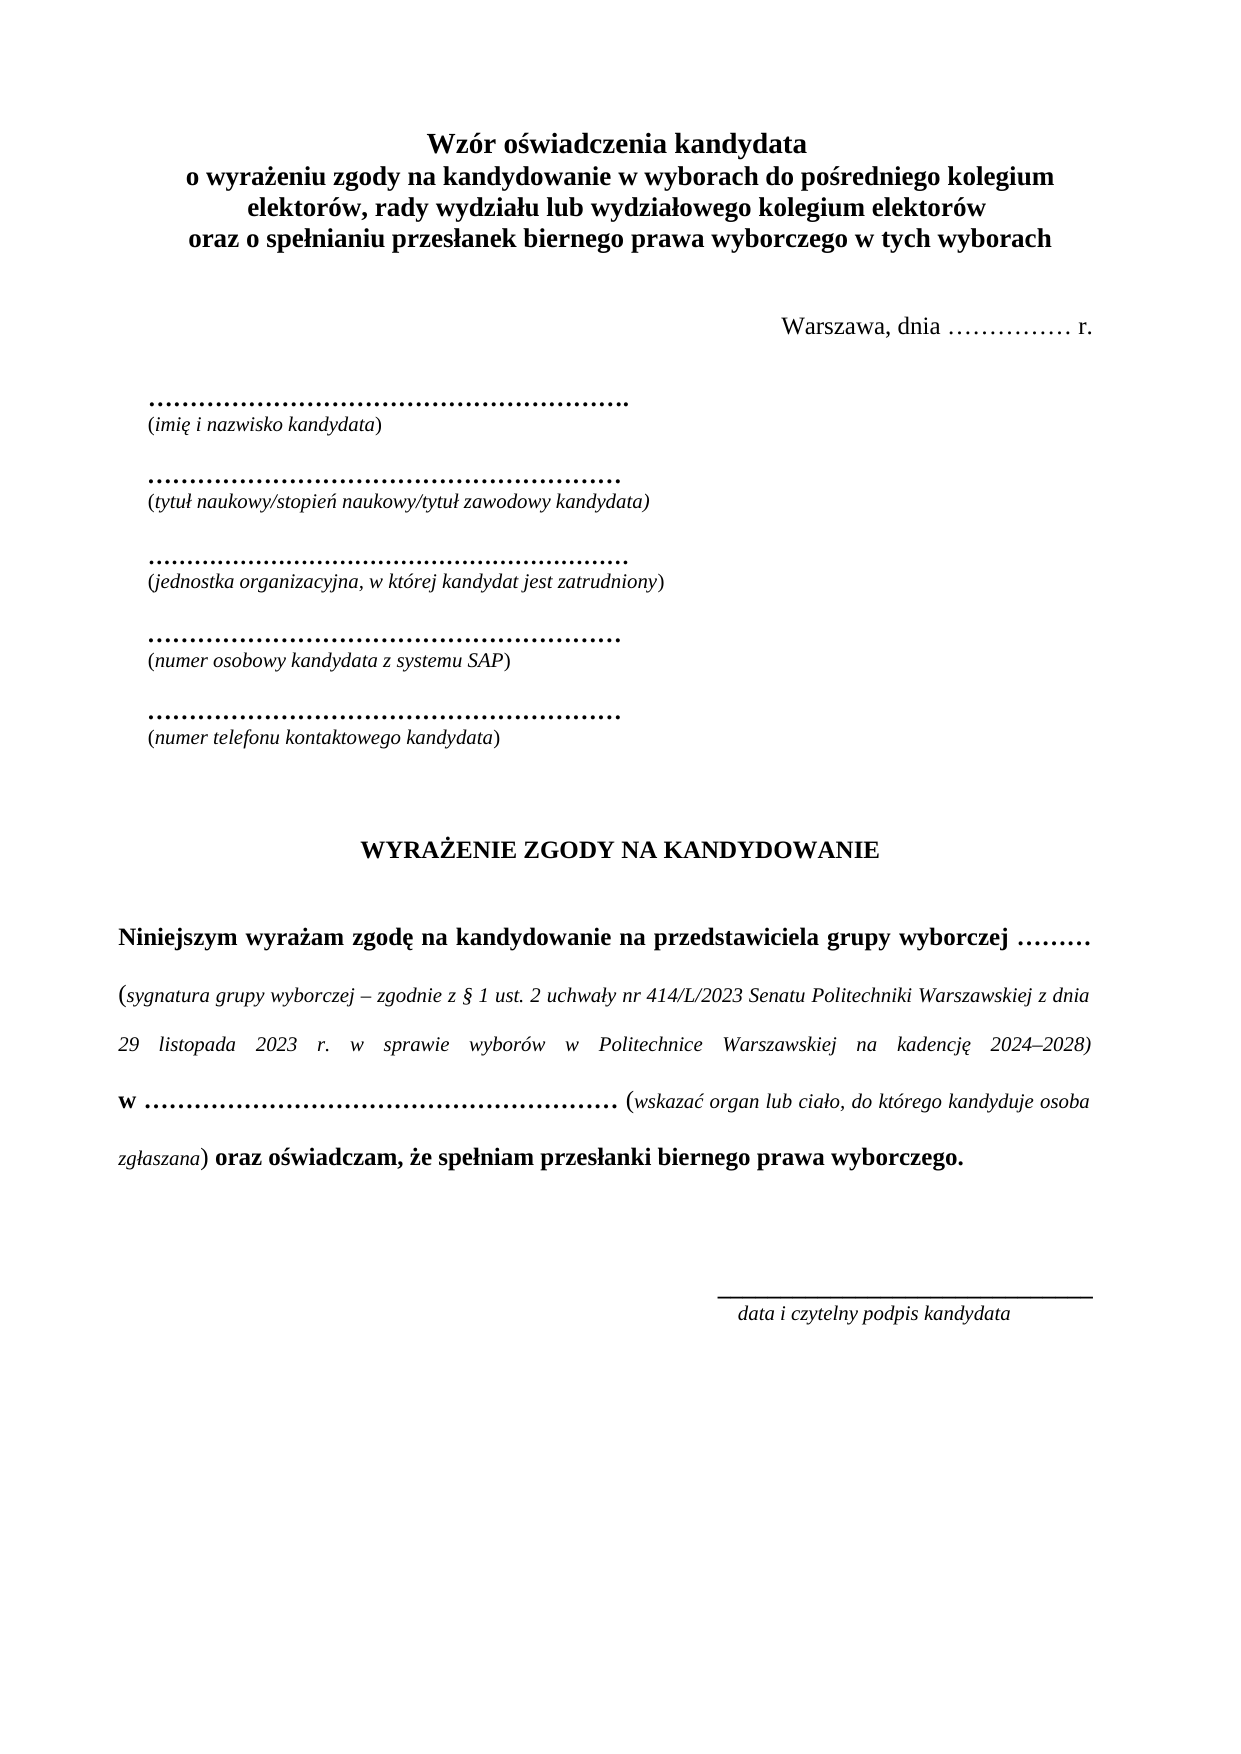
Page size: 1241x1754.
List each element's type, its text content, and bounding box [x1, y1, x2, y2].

text Wzór oświadczenia kandydata o wyrażeniu zgody na kandydowanie w wyborach do pośredniego kolegium elektorów, rady wydziału lub wydziałowego kolegium elektorów oraz o spełnianiu przesłanek biernego prawa wyborczego w tych wyborach [148, 127, 1093, 253]
text Niniejszym wyrażam zgodę na kandydowanie na przedstawiciela grupy wyborczej ……… (sygnatura grupy wyborczej – zgodnie z § 1 ust. 2 uchwały nr 414/L/2023 Senatu Politechniki Warszawskiej z dnia 29 listopada 2023 r. w sprawie wyborów w Politechnice Warszawskiej na kadencję 2024–2028) w ………………………………………………… (wskazać organ lub ciało, do którego kandyduje osoba zgłaszana) oraz oświadczam, że spełniam przesłanki biernego prawa wyborczego. [118, 922, 1093, 1171]
text ………………………………………………… [148, 619, 1093, 648]
text …………………………………………………. [148, 383, 1093, 412]
text (numer telefonu kontaktowego kandydata) [148, 725, 1093, 749]
text (imię i nazwisko kandydata) [148, 412, 1093, 436]
text (tytuł naukowy/stopień naukowy/tytuł zawodowy kandydata) [148, 488, 1093, 513]
text Warszawa, dnia …………… r. [148, 311, 1093, 340]
text WYRAŻENIE ZGODY NA KANDYDOWANIE [148, 836, 1093, 864]
text ______________________________ [148, 1272, 1093, 1301]
text ………………………………………………… [148, 696, 1093, 725]
text data i czytelny podpis kandydata [738, 1301, 1093, 1324]
text (jednostka organizacyjna, w której kandydat jest zatrudniony) [148, 569, 1093, 593]
text ………………………………………………… [148, 460, 1093, 488]
text (numer osobowy kandydata z systemu SAP) [148, 648, 1093, 672]
text ……………………………………………………… [148, 543, 1093, 569]
